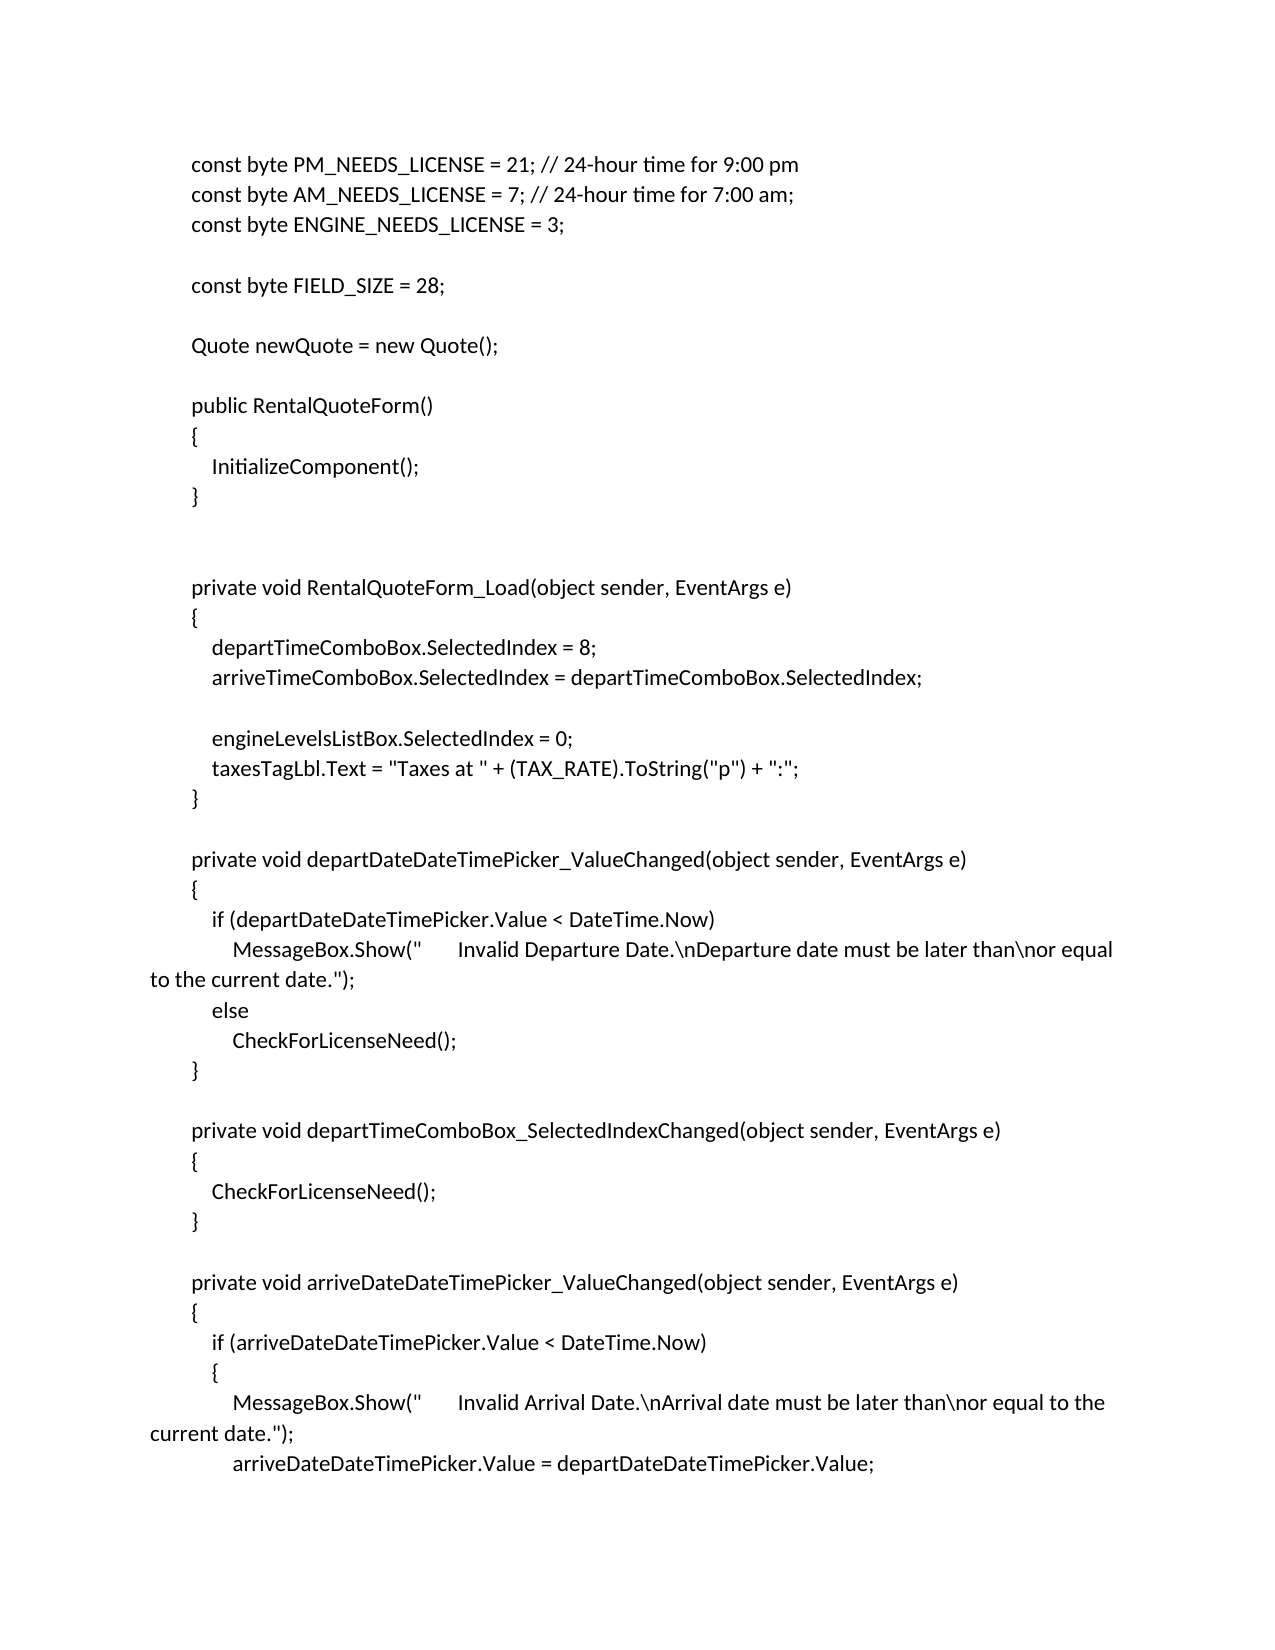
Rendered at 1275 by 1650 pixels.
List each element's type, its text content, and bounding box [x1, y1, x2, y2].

text } [150, 1056, 1125, 1084]
text MessageBox.Show(" Invalid Arrival Date.\nArrival date must be later than\nor equal to the current date."); [150, 1388, 1125, 1447]
text private void arriveDateDateTimePicker_ValueChanged(object sender, EventArgs e) [150, 1268, 1125, 1296]
text const byte PM_NEEDS_LICENSE = 21; // 24-hour time for 9:00 pm [150, 150, 1125, 178]
text { [150, 1147, 1125, 1175]
text if (departDateDateTimePicker.Value < DateTime.Now) [150, 905, 1125, 933]
text } [150, 482, 1125, 510]
text Quote newQuote = new Quote(); [150, 331, 1125, 359]
text taxesTagLbl.Text = "Taxes at " + (TAX_RATE).ToString("p") + ":"; [150, 754, 1125, 782]
text { [150, 603, 1125, 631]
text } [150, 784, 1125, 812]
text else [150, 996, 1125, 1024]
text public RentalQuoteForm() [150, 392, 1125, 420]
text { [150, 875, 1125, 903]
text arriveTimeComboBox.SelectedIndex = departTimeComboBox.SelectedIndex; [150, 663, 1125, 692]
text const byte FIELD_SIZE = 28; [150, 271, 1125, 299]
text const byte ENGINE_NEEDS_LICENSE = 3; [150, 210, 1125, 238]
text arriveDateDateTimePicker.Value = departDateDateTimePicker.Value; [150, 1449, 1125, 1477]
text engineLevelsListBox.SelectedIndex = 0; [150, 724, 1125, 752]
text } [150, 1207, 1125, 1235]
text InitializeComponent(); [150, 452, 1125, 480]
text MessageBox.Show(" Invalid Departure Date.\nDeparture date must be later than\nor equal to the current date."); [150, 935, 1125, 994]
text CheckForLicenseNeed(); [150, 1177, 1125, 1205]
text CheckForLicenseNeed(); [150, 1026, 1125, 1054]
text const byte AM_NEEDS_LICENSE = 7; // 24-hour time for 7:00 am; [150, 180, 1125, 208]
text private void departDateDateTimePicker_ValueChanged(object sender, EventArgs e) [150, 845, 1125, 873]
text { [150, 1298, 1125, 1326]
text if (arriveDateDateTimePicker.Value < DateTime.Now) [150, 1328, 1125, 1356]
text private void departTimeComboBox_SelectedIndexChanged(object sender, EventArgs e) [150, 1117, 1125, 1145]
text departTimeComboBox.SelectedIndex = 8; [150, 633, 1125, 661]
text { [150, 1358, 1125, 1386]
text private void RentalQuoteForm_Load(object sender, EventArgs e) [150, 573, 1125, 601]
text { [150, 422, 1125, 450]
